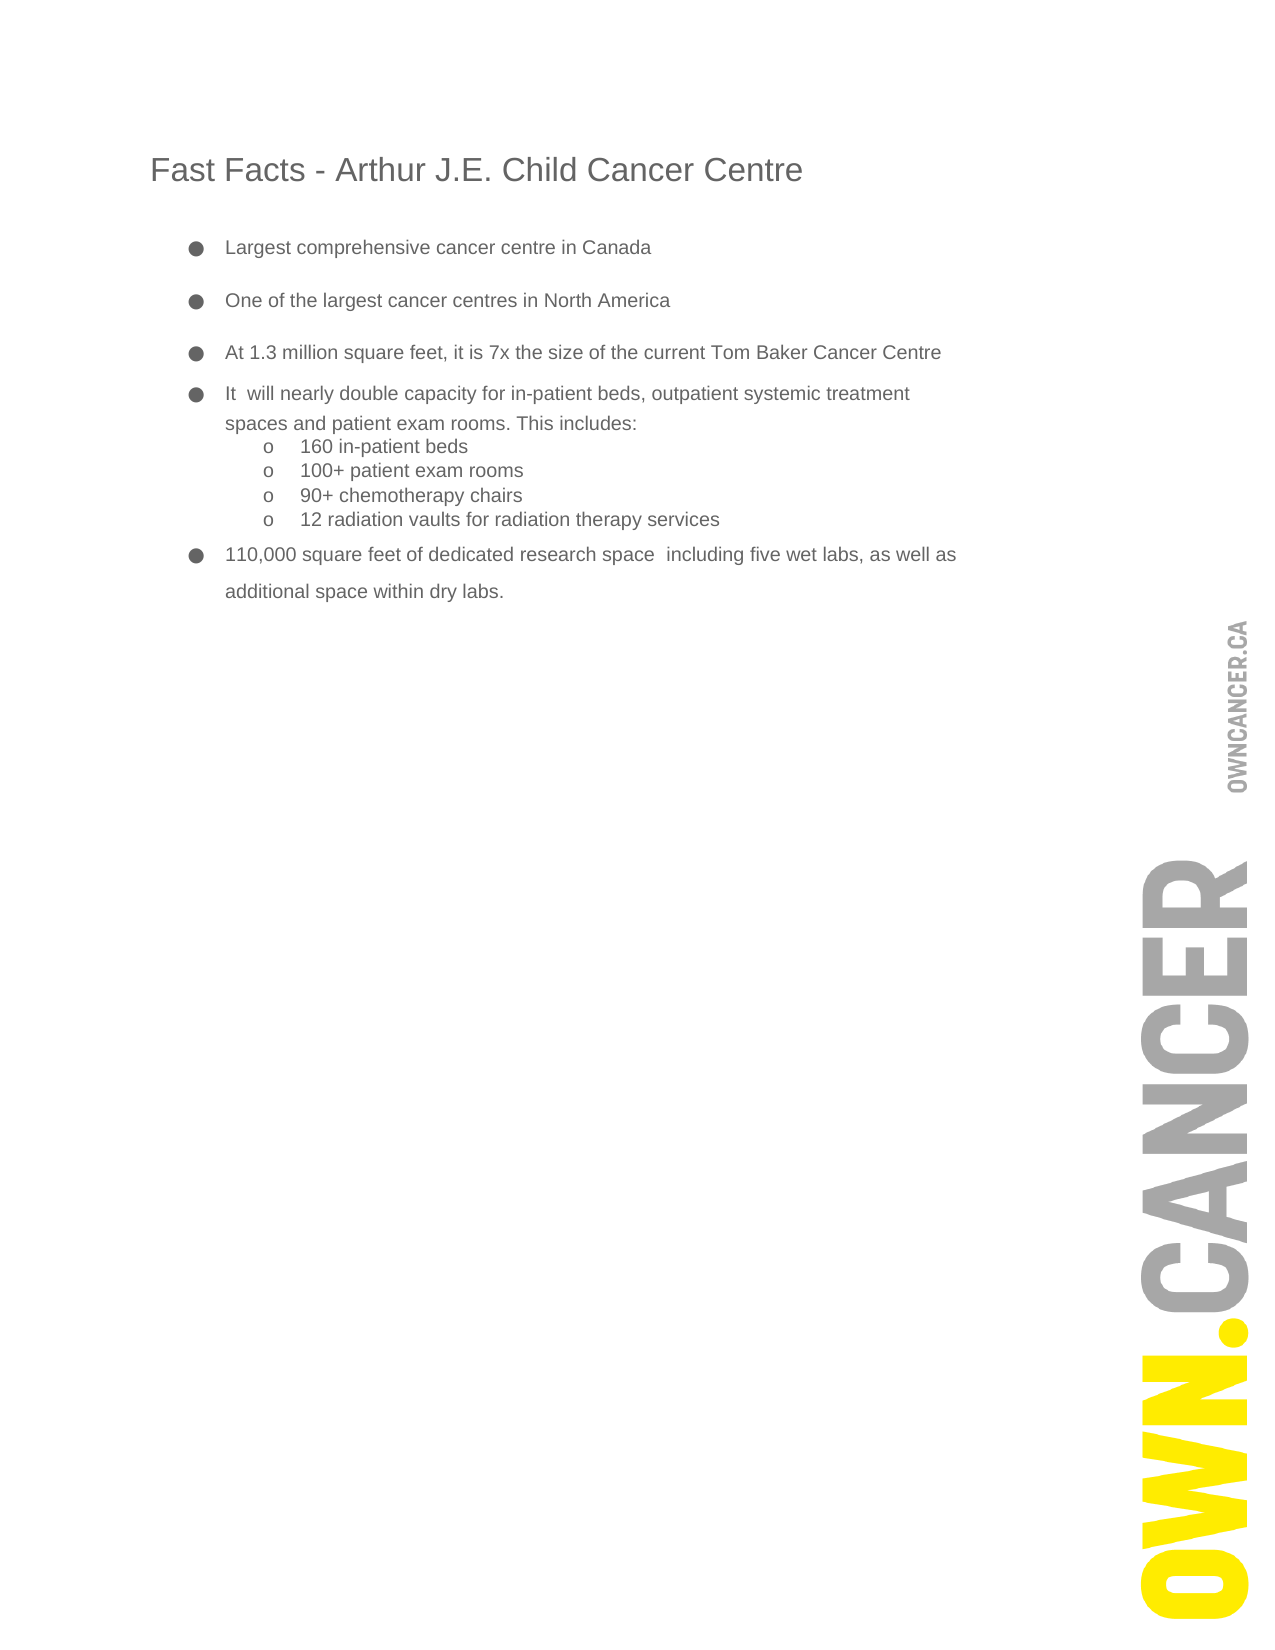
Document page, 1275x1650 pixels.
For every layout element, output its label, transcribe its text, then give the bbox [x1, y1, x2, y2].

picture [1140, 620, 1254, 1619]
list 160 in-patient beds [262, 434, 975, 459]
list It will nearly double capacity for in-patient beds, outpatient systemic treatment spaces and patient exam rooms. This includes: [187, 371, 975, 434]
list 100+ patient exam rooms [262, 459, 975, 483]
subtitle Fast Facts - Arthur J.E. Child Cancer Centre [150, 150, 975, 188]
list One of the largest cancer centres in North America [187, 278, 975, 318]
list 12 radiation vaults for radiation therapy services [262, 508, 975, 532]
list At 1.3 million square feet, it is 7x the size of the current Tom Baker Cancer Centre [187, 331, 975, 371]
list 90+ chemotherapy chairs [262, 483, 975, 508]
list 110,000 square feet of dedicated research space including five wet labs, as well as additional space within dry labs. [187, 532, 975, 602]
list Largest comprehensive cancer centre in Canada [187, 225, 975, 266]
